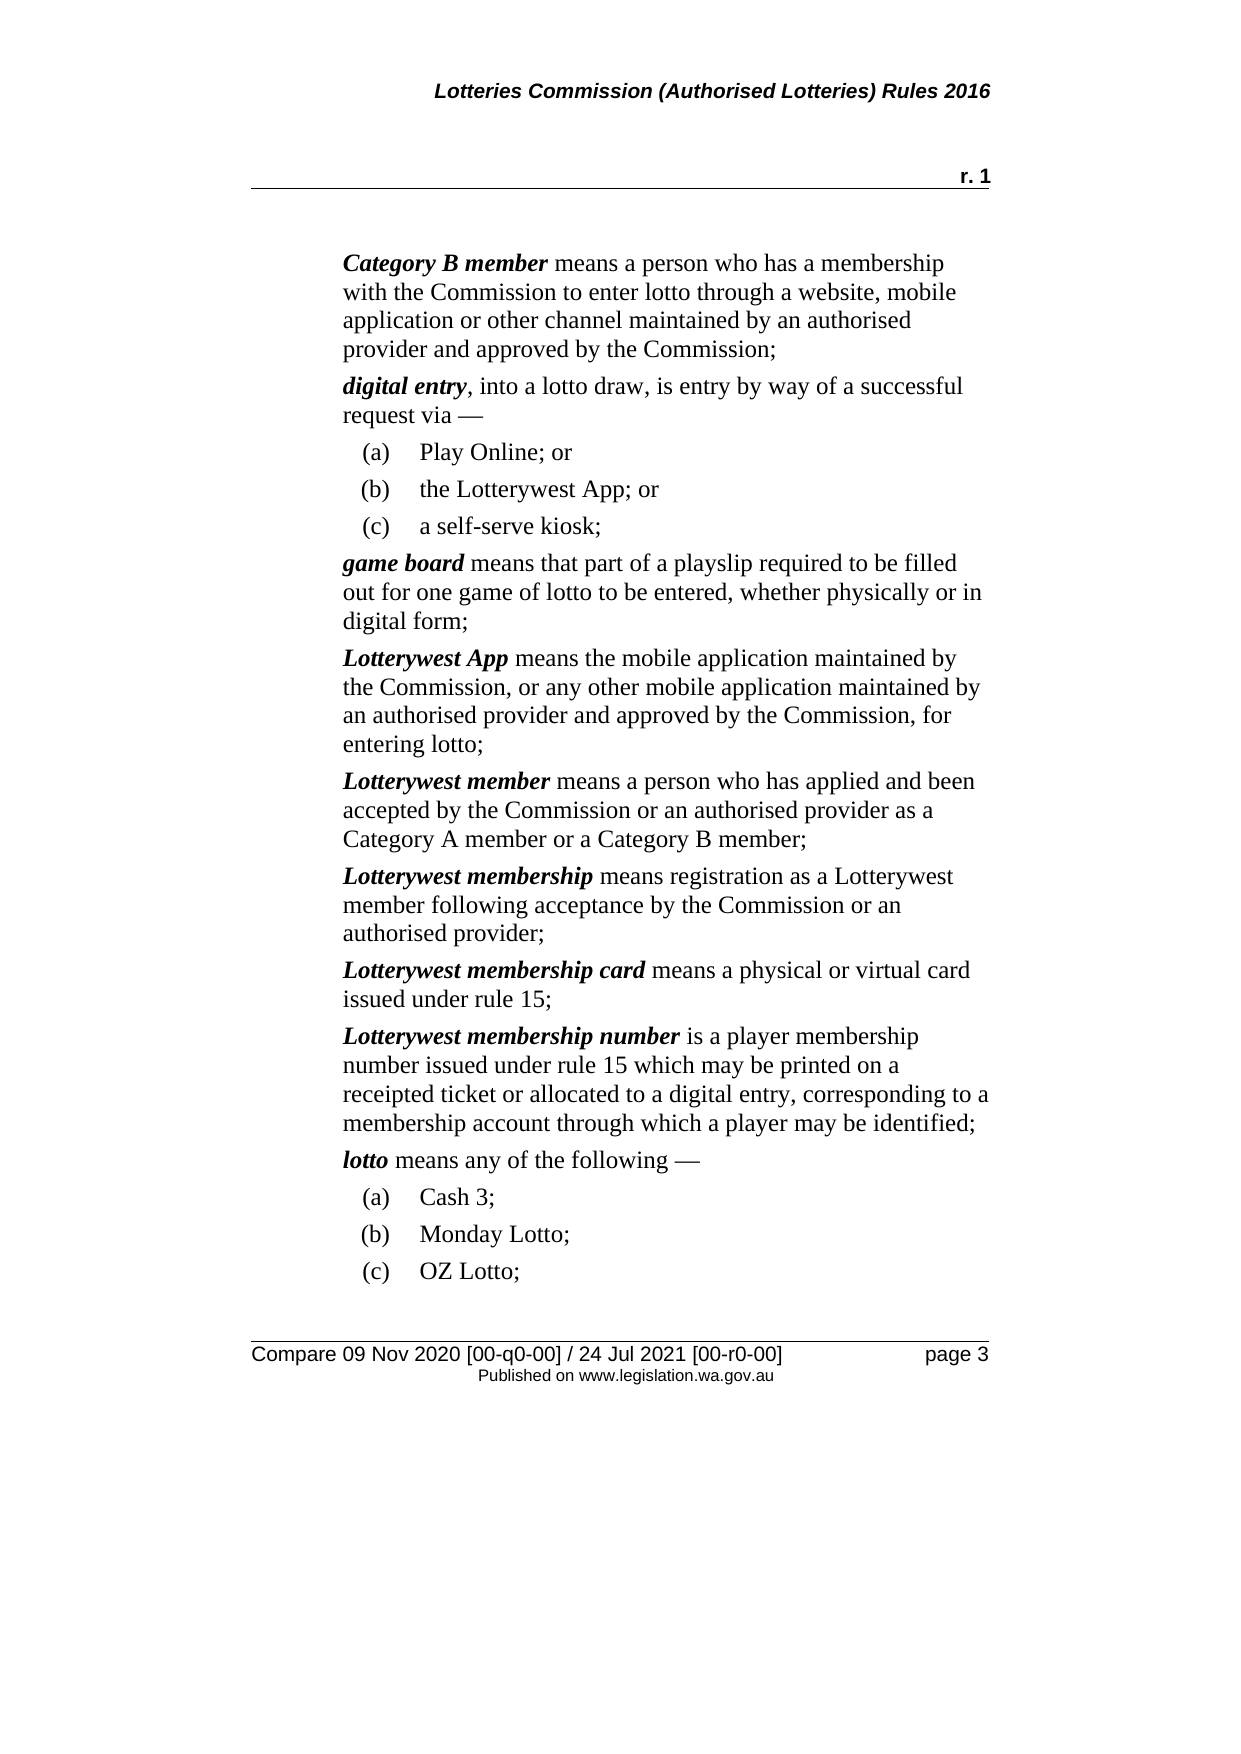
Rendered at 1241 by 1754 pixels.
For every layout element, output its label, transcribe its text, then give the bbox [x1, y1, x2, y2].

text digital entry, into a lotto draw, is entry by way of a successful request via — [251, 371, 989, 429]
text game board means that part of a playslip required to be filled out for one game of lotto to be entered, whether physically or in digital form; [251, 548, 989, 635]
text Lotterywest App means the mobile application maintained by the Commission, or any other mobile application maintained by an authorised provider and approved by the Commission, for entering lotto; [251, 643, 989, 758]
text (b) Monday Lotto; [251, 1219, 989, 1248]
text (b) the Lotterywest App; or [251, 474, 989, 503]
text Lotterywest membership number is a player membership number issued under rule 15 which may be printed on a receipted ticket or allocated to a digital entry, corresponding to a membership account through which a player may be identified; [251, 1021, 989, 1136]
text (c) OZ Lotto; [251, 1256, 989, 1285]
text lotto means any of the following — [251, 1145, 989, 1173]
text Lotterywest membership means registration as a Lotterywest member following acceptance by the Commission or an authorised provider; [251, 861, 989, 947]
text Category B member means a person who has a membership with the Commission to enter lotto through a website, mobile application or other channel maintained by an authorised provider and approved by the Commission; [251, 248, 989, 363]
text (c) a self-serve kiosk; [251, 511, 989, 540]
text Lotterywest membership card means a physical or virtual card issued under rule 15; [251, 956, 989, 1013]
text (a) Cash 3; [251, 1182, 989, 1211]
text (a) Play Online; or [251, 437, 989, 466]
text Lotterywest member means a person who has applied and been accepted by the Commission or an authorised provider as a Category A member or a Category B member; [251, 766, 989, 853]
